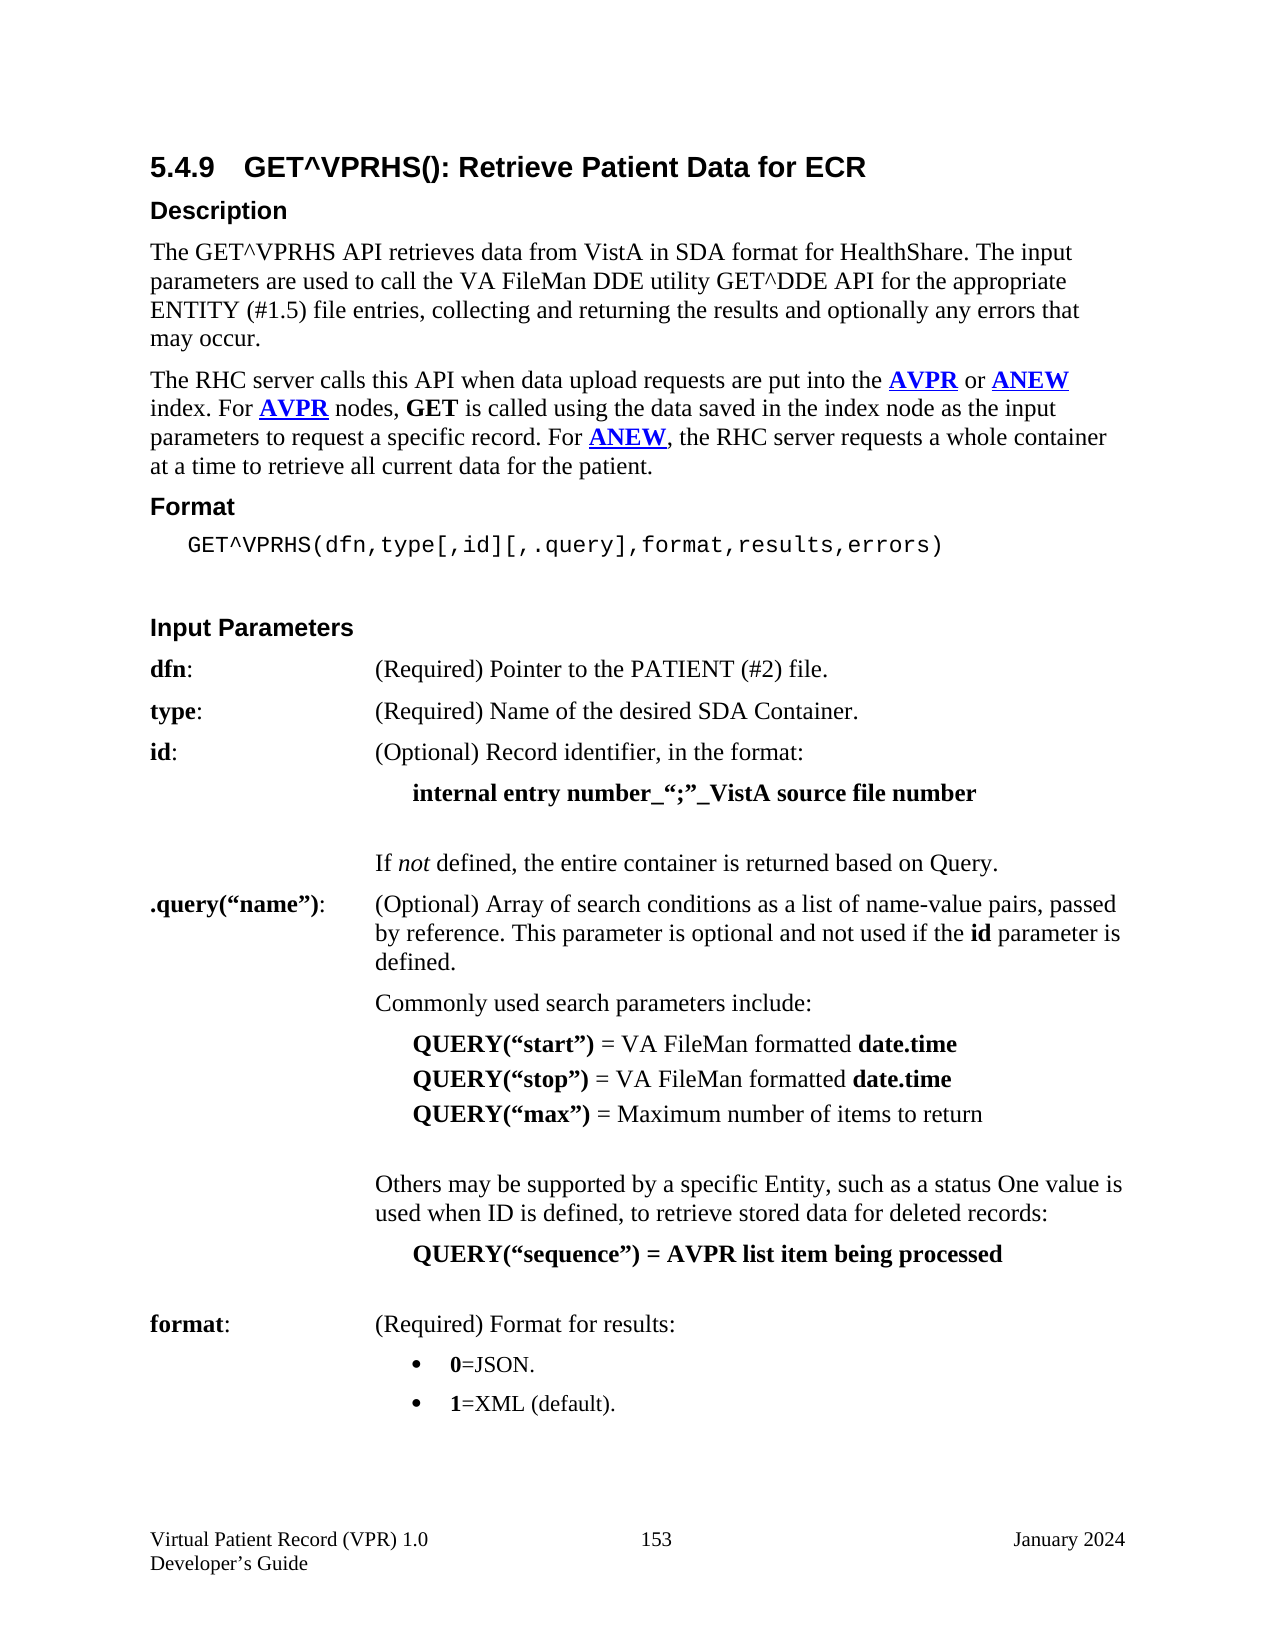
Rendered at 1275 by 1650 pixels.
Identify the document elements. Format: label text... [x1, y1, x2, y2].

text id: (Optional) Record identifier, in the format: [150, 737, 1125, 766]
text type: (Required) Name of the desired SDA Container. [150, 696, 1125, 724]
list 1=XML (default). [412, 1389, 1125, 1416]
text QUERY(“sequence”) = AVPR list item being processed [412, 1239, 1125, 1268]
text QUERY(“max”) = Maximum number of items to return [412, 1099, 1125, 1128]
text Others may be supported by a specific Entity, such as a status One value is used when ID is defined, to retrieve stored data for deleted records: [375, 1169, 1125, 1227]
text internal entry number_“;”_VistA source file number [412, 778, 1125, 807]
text QUERY(“stop”) = VA FileMan formatted date.time [412, 1064, 1125, 1093]
text format: (Required) Format for results: [150, 1309, 1125, 1338]
subtitle GET^VPRHS(): Retrieve Patient Data for ECR [150, 150, 1125, 183]
text GET^VPRHS(dfn,type[,id][,.query],format,results,errors) [187, 533, 1125, 559]
text .query(“name”): (Optional) Array of search conditions as a list of name-value pairs, passed by reference. This parameter is optional and not used if the id parameter is defined. [150, 889, 1125, 976]
subtitle Description [150, 196, 1125, 225]
text QUERY(“start”) = VA FileMan formatted date.time [412, 1029, 1125, 1058]
text Commonly used search parameters include: [375, 988, 1125, 1017]
list 0=JSON. [412, 1351, 1125, 1377]
text The RHC server calls this API when data upload requests are put into the AVPR or ANEW index. For AVPR nodes, GET is called using the data saved in the index node as the input parameters to request a specific record. For ANEW, the RHC server requests a whole container at a time to retrieve all current data for the patient. [150, 365, 1125, 480]
subtitle Format [150, 492, 1125, 521]
text The GET^VPRHS API retrieves data from VistA in SDA format for HealthShare. The input parameters are used to call the VA FileMan DDE utility GET^DDE API for the appropriate ENTITY (#1.5) file entries, collecting and returning the results and optionally any errors that may occur. [150, 237, 1125, 352]
text If not defined, the entire container is returned based on Query. [375, 848, 1125, 877]
subtitle Input Parameters [150, 613, 1125, 642]
text dfn: (Required) Pointer to the PATIENT (#2) file. [150, 654, 1125, 683]
